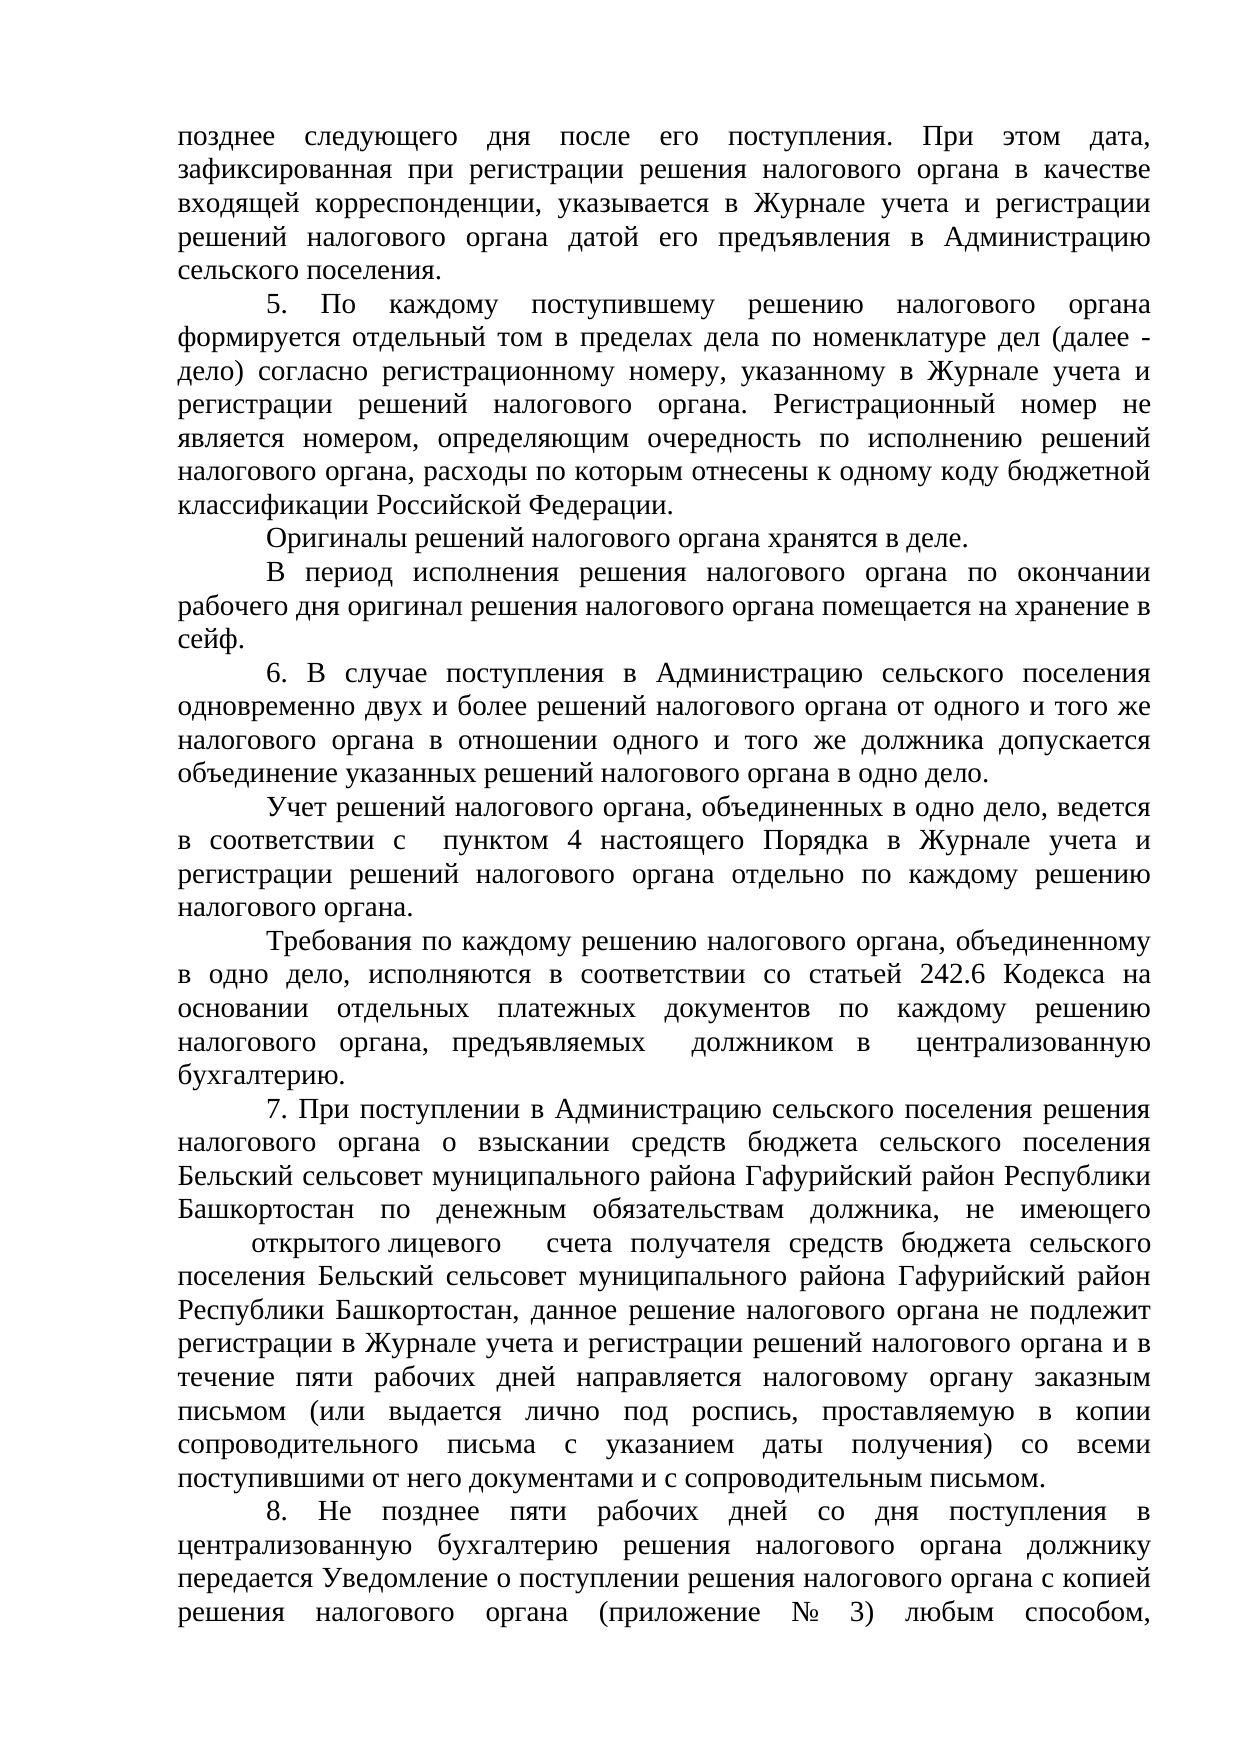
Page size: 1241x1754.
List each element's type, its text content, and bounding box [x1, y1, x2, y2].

text Требования по каждому решению налогового органа, объединенному в одно дело, исполняются в соответствии со статьей 242.6 Кодекса на основании отдельных платежных документов по каждому решению налогового органа, предъявляемых должником в централизованную бухгалтерию. [177, 923, 1152, 1091]
text Учет решений налогового органа, объединенных в одно дело, ведется в соответствии с пунктом 4 настоящего Порядка в Журнале учета и регистрации решений налогового органа отдельно по каждому решению налогового органа. [177, 789, 1152, 923]
text 5. По каждому поступившему решению налогового органа формируется отдельный том в пределах дела по номенклатуре дел (далее - дело) согласно регистрационному номеру, указанному в Журнале учета и регистрации решений налогового органа. Регистрационный номер не является номером, определяющим очередность по исполнению решений налогового органа, расходы по которым отнесены к одному коду бюджетной классификации Российской Федерации. [177, 286, 1152, 521]
text 7. При поступлении в Администрацию сельского поселения решения налогового органа о взыскании средств бюджета сельского поселения Бельский сельсовет муниципального района Гафурийский район Республики Башкортостан по денежным обязательствам должника, не имеющего открытого лицевого счета получателя средств бюджета сельского поселения Бельский сельсовет муниципального района Гафурийский район Республики Башкортостан, данное решение налогового органа не подлежит регистрации в Журнале учета и регистрации решений налогового органа и в течение пяти рабочих дней направляется налоговому органу заказным письмом (или выдается лично под роспись, проставляемую в копии сопроводительного письма с указанием даты получения) со всеми поступившими от него документами и с сопроводительным письмом. [177, 1091, 1152, 1493]
text 6. В случае поступления в Администрацию сельского поселения одновременно двух и более решений налогового органа от одного и того же налогового органа в отношении одного и того же должника допускается объединение указанных решений налогового органа в одно дело. [177, 655, 1152, 789]
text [177, 1493, 1152, 1627]
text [177, 118, 1152, 286]
text В период исполнения решения налогового органа по окончании рабочего дня оригинал решения налогового органа помещается на хранение в сейф. [177, 554, 1152, 655]
text Оригиналы решений налогового органа хранятся в деле. [177, 521, 1152, 554]
